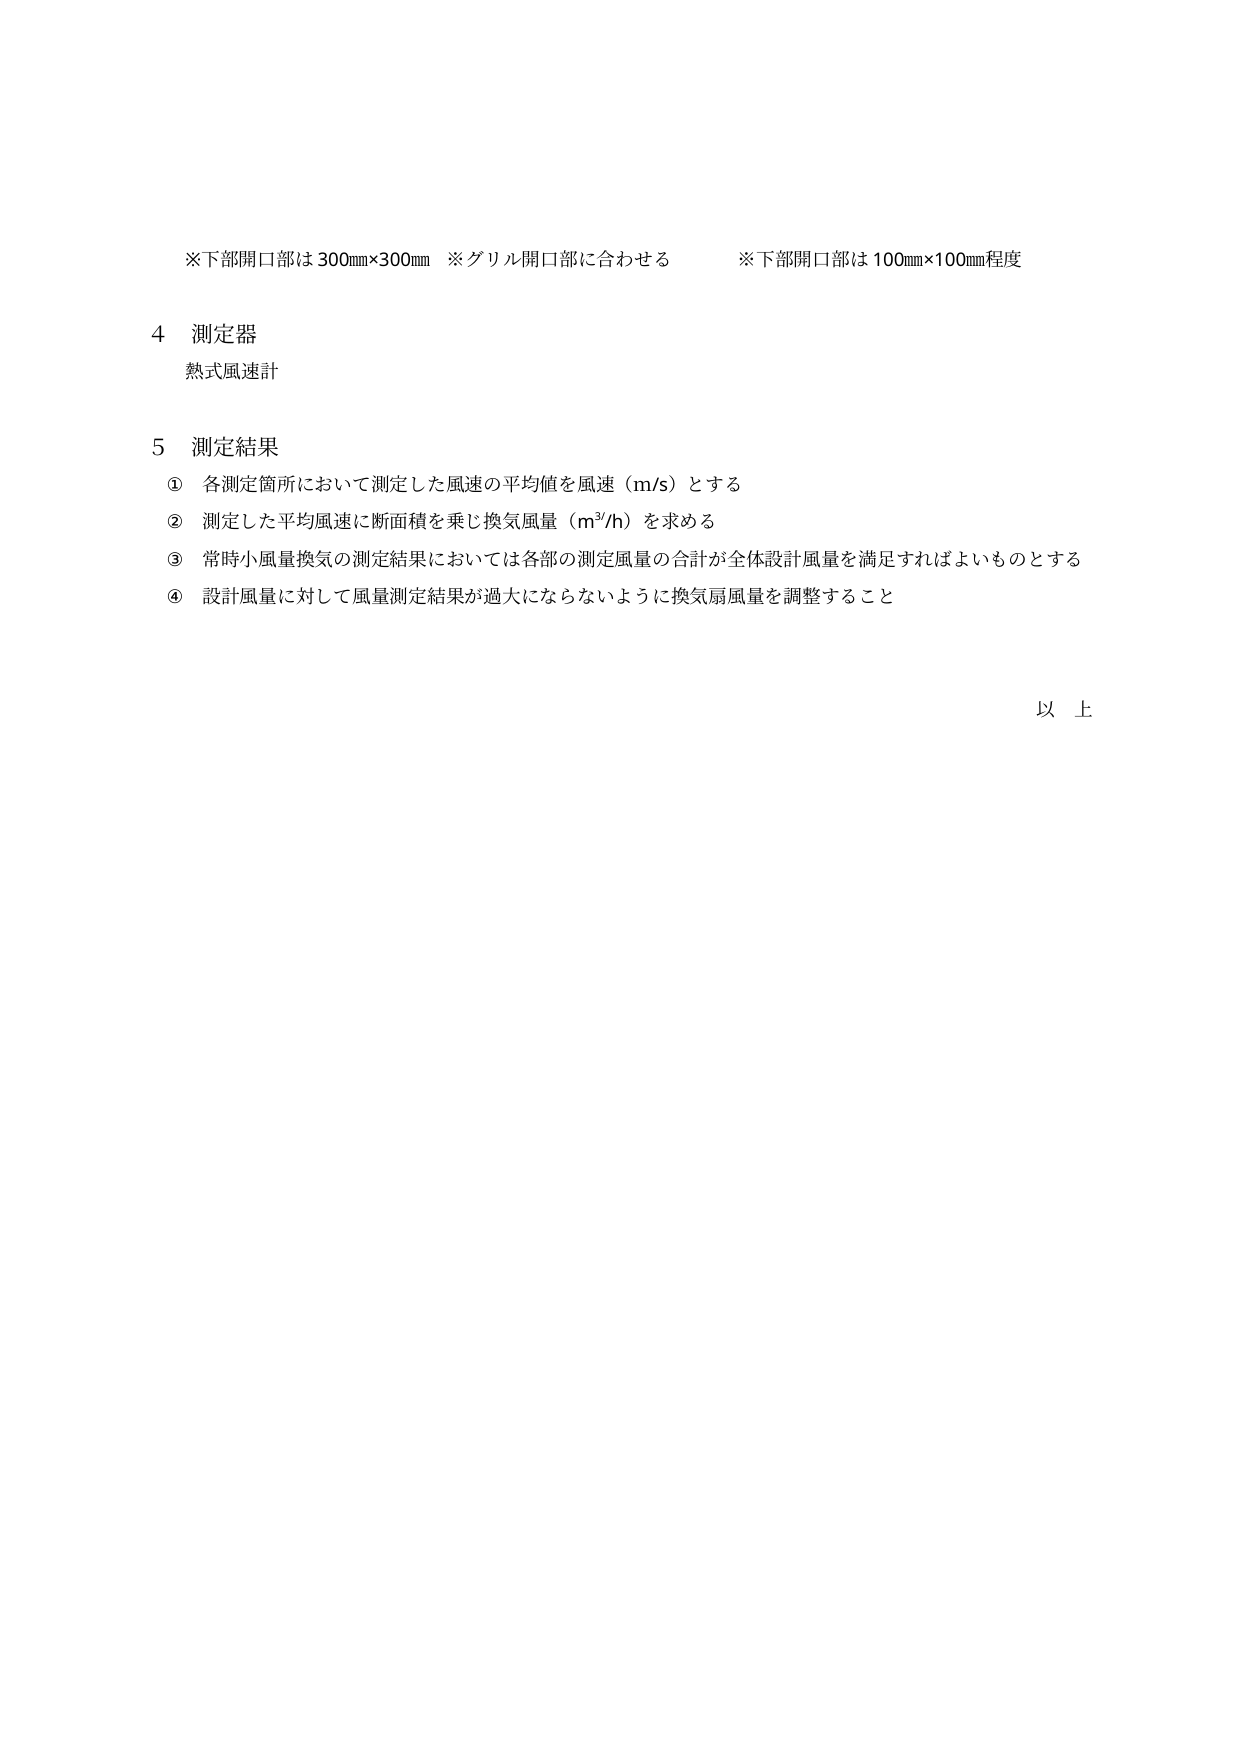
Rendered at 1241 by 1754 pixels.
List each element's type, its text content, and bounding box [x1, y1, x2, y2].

text ① 各測定箇所において測定した風速の平均値を風速（ｍ/s）とする [148, 464, 1092, 502]
text ５ 測定結果 [148, 427, 1092, 464]
text 以 上 [148, 689, 1092, 727]
text ② 測定した平均風速に断面積を乗じ換気風量（m3//h）を求める [148, 502, 1092, 539]
text ４ 測定器 [148, 314, 1092, 352]
text 熱式風速計 [148, 352, 1092, 389]
text ④ 設計風量に対して風量測定結果が過大にならないように換気扇風量を調整すること [148, 577, 1092, 614]
text ③ 常時小風量換気の測定結果においては各部の測定風量の合計が全体設計風量を満足すればよいものとする [148, 539, 1092, 577]
text ※下部開口部は300㎜×300㎜ ※グリル開口部に合わせる ※下部開口部は100㎜×100㎜程度 [148, 239, 1092, 277]
